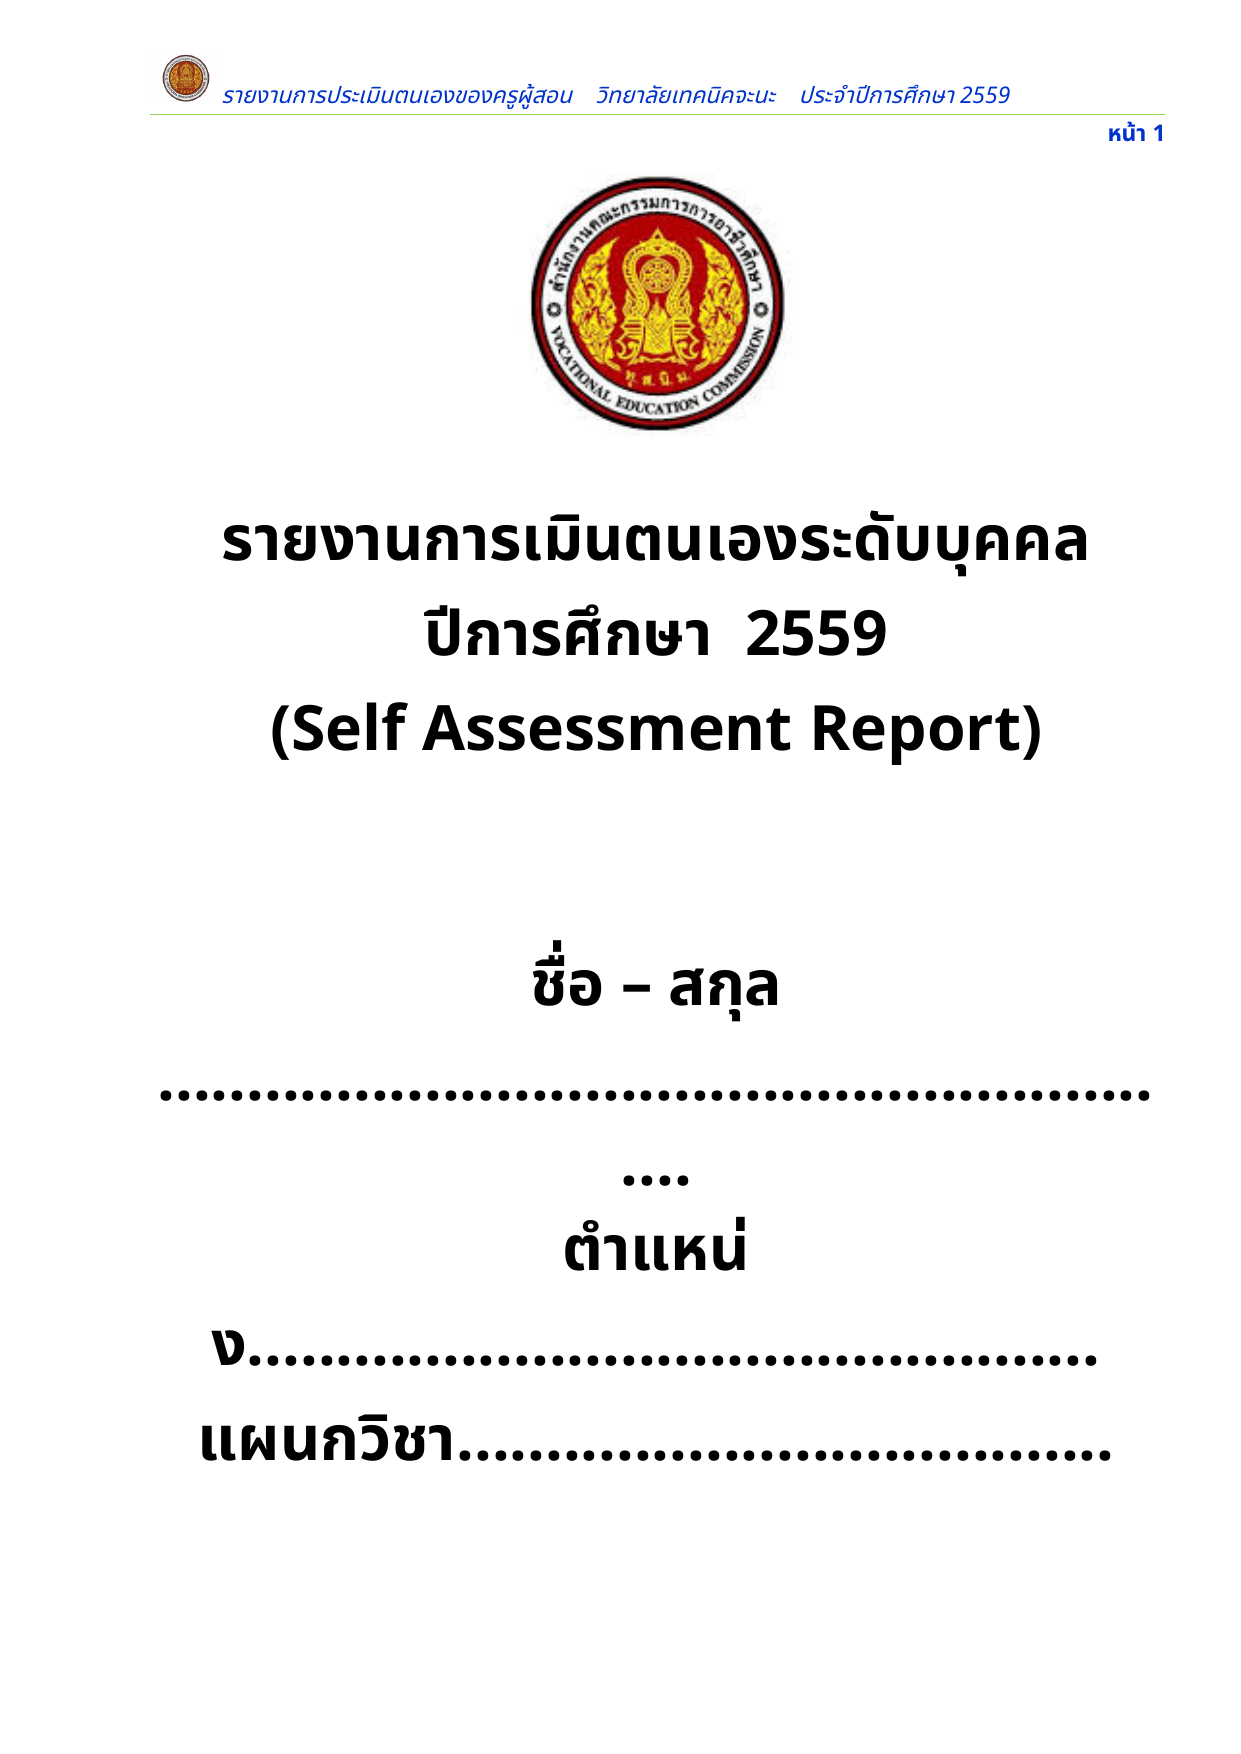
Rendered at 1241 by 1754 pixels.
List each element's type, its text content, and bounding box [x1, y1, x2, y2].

text ชื่อ – สกุล ............................................................ [150, 939, 1162, 1204]
picture [391, 127, 922, 481]
text แผนกวิชา..................................... [150, 1393, 1162, 1488]
text (Self Assessment Report) [150, 684, 1162, 769]
text ปีการศึกษา 2559 [150, 589, 1162, 684]
text ตำแหน่ง................................................ [150, 1204, 1162, 1393]
text รายงานการเมินตนเองระดับบุคคล [150, 494, 1162, 589]
picture [150, 52, 222, 104]
